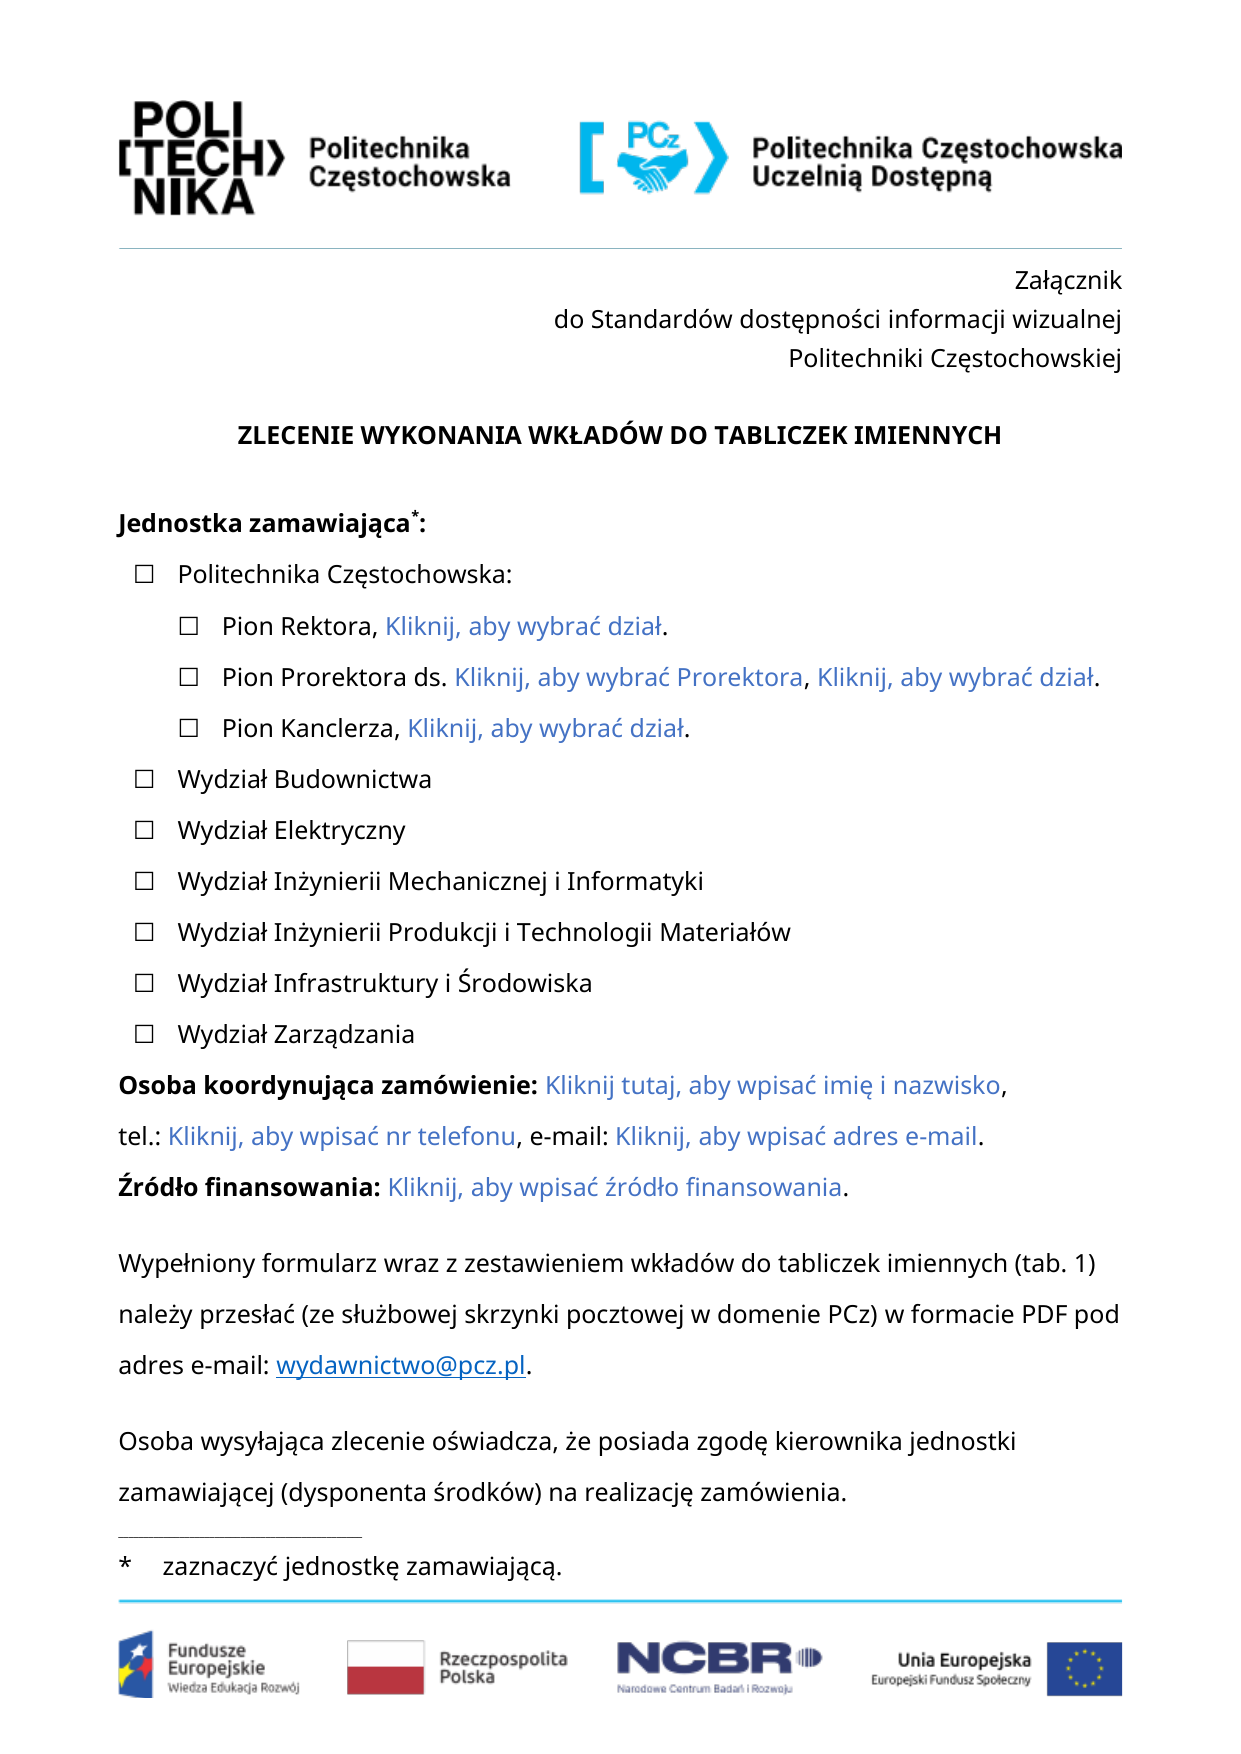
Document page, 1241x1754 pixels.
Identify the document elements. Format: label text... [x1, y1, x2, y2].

text Wydział Inżynierii Produkcji i Technologii Materiałów [133, 914, 1122, 948]
text Źródło finansowania: . [118, 1169, 1122, 1204]
text ZLECENIE WYKONANIA WKŁADÓW DO TABLICZEK IMIENNYCH [118, 417, 1122, 452]
text Wydział Infrastruktury i Środowiska [133, 965, 1122, 999]
text Wydział Zarządzania [133, 1016, 1122, 1051]
text Pion Prorektora ds. , . [177, 659, 1122, 693]
text Wydział Inżynierii Mechanicznej i Informatyki [133, 863, 1122, 897]
text Pion Kanclerza, . [177, 710, 1122, 744]
text Wypełniony formularz wraz z zestawieniem wkładów do tabliczek imiennych (tab. 1) należy przesłać (ze służbowej skrzynki pocztowej w domenie PCz) w formacie PDF pod adres e-mail: wydawnictwo@pcz.pl. [118, 1246, 1122, 1382]
text do Standardów dostępności informacji wizualnej [118, 302, 1122, 336]
text Wydział Elektryczny [133, 812, 1122, 846]
text Politechniki Częstochowskiej [118, 341, 1122, 375]
text Wydział Budownictwa [133, 761, 1122, 795]
text Osoba wysyłająca zlecenie oświadcza, że posiada zgodę kierownika jednostki zamawiającej (dysponenta środków) na realizację zamówienia. [118, 1424, 1122, 1509]
text Osoba koordynująca zamówienie: , [118, 1067, 1122, 1102]
text Pion Rektora, . [177, 608, 1122, 642]
text Jednostka zamawiająca*: [118, 506, 1122, 540]
text tel.: , e-mail: . [118, 1118, 1122, 1153]
text Politechnika Częstochowska: [133, 557, 1122, 591]
text Załącznik [118, 262, 1122, 297]
